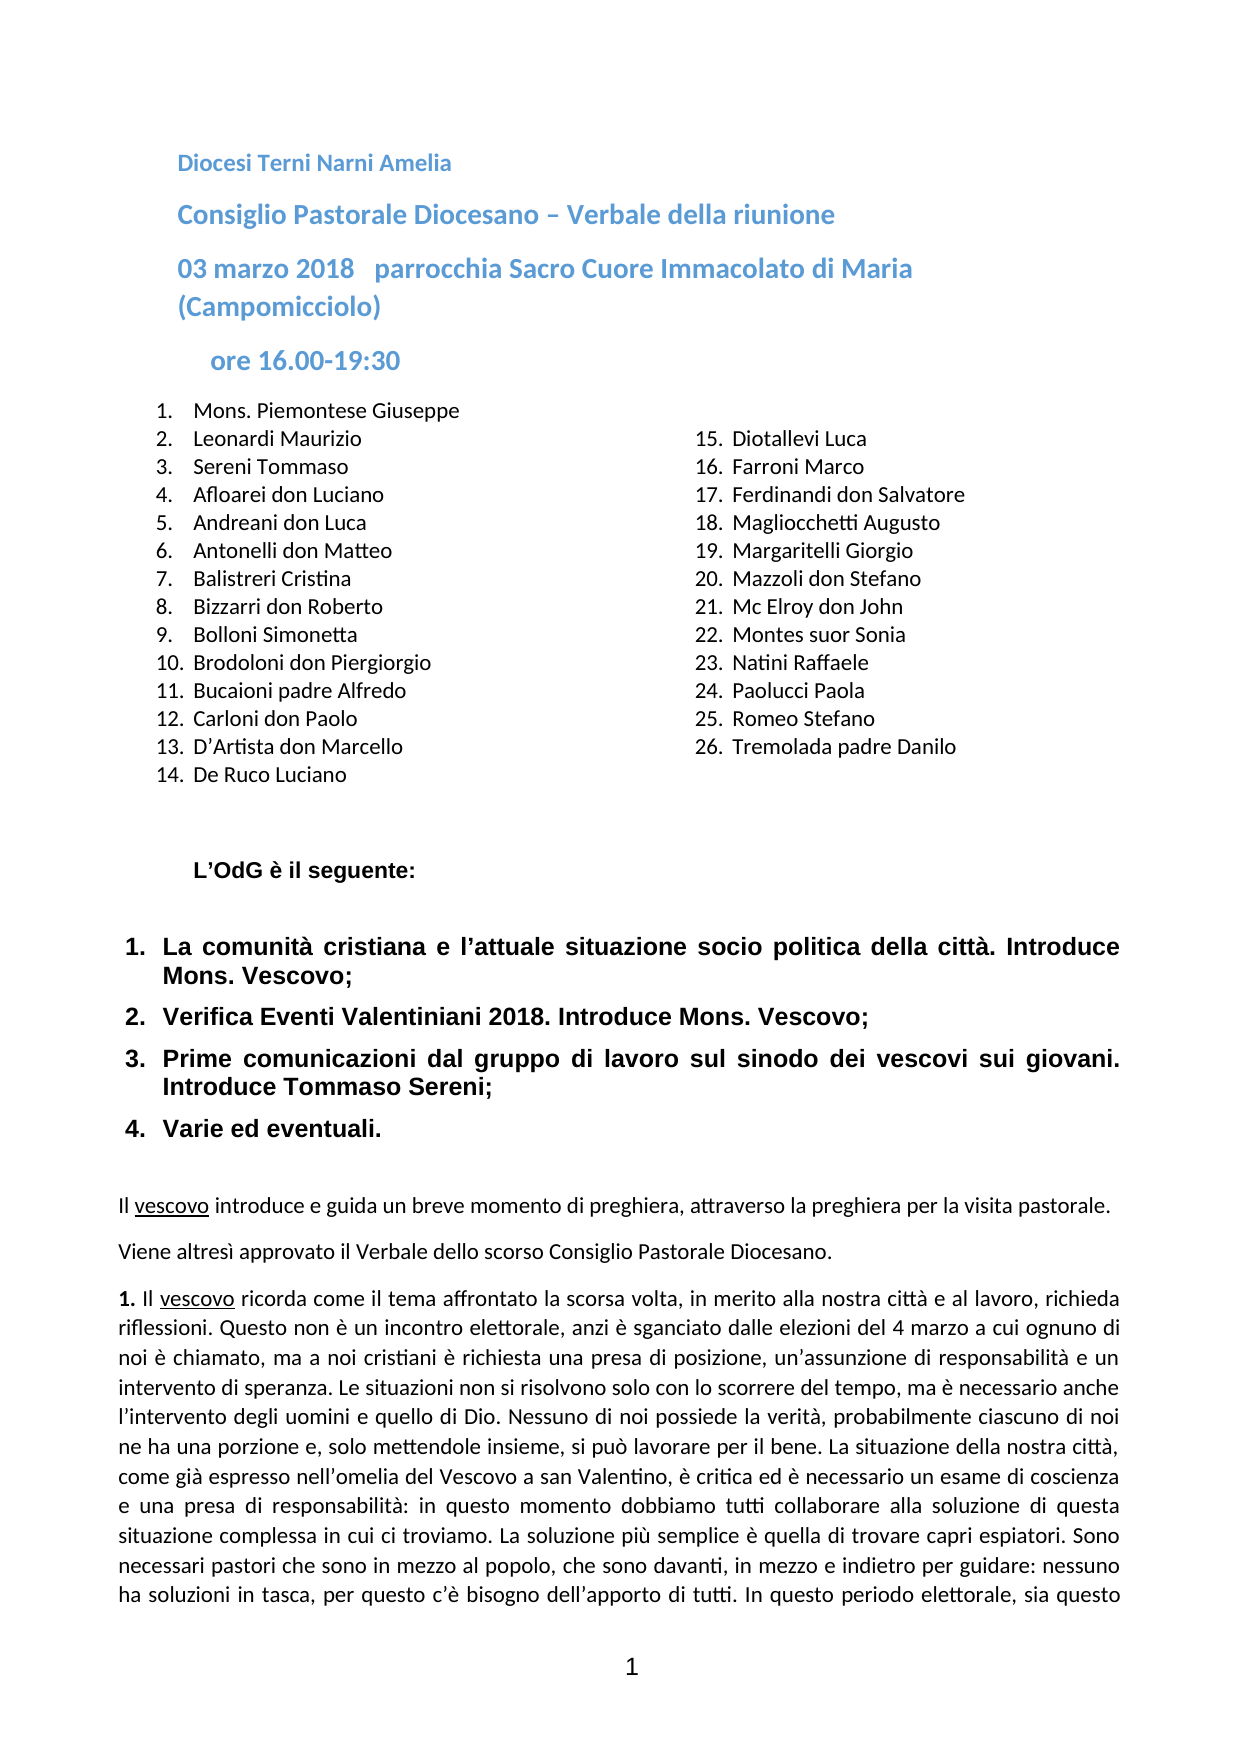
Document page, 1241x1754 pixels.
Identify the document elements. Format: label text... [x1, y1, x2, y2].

text Diocesi Terni Narni Amelia [177, 148, 1122, 178]
list Montes suor Sonia [694, 620, 1122, 648]
list Mazzoli don Stefano [694, 564, 1122, 592]
list De Ruco Luciano [156, 760, 583, 788]
list Farroni Marco [694, 452, 1122, 480]
list Carloni don Paolo [156, 704, 583, 732]
list Antonelli don Matteo [156, 536, 583, 564]
list La comunità cristiana e l’attuale situazione socio politica della città. Introduce Mons. Vescovo; [125, 932, 1122, 990]
list Margaritelli Giorgio [694, 536, 1122, 564]
list Leonardi Maurizio [156, 424, 583, 452]
text Consiglio Pastorale Diocesano – Verbale della riunione [177, 196, 1122, 232]
list D’Artista don Marcello [156, 732, 583, 760]
list Varie ed eventuali. [125, 1114, 1122, 1142]
list Bizzarri don Roberto [156, 592, 583, 620]
text 03 marzo 2018 parrocchia Sacro Cuore Immacolato di Maria (Campomicciolo) [177, 250, 1122, 323]
text Viene altresì approvato il Verbale dello scorso Consiglio Pastorale Diocesano. [118, 1237, 1122, 1265]
list Diotallevi Luca [694, 424, 1122, 452]
list Bolloni Simonetta [156, 620, 583, 648]
list Sereni Tommaso [156, 452, 583, 480]
list Natini Raffaele [694, 648, 1122, 676]
text ore 16.00-19:30 [177, 342, 1122, 377]
list Magliocchetti Augusto [694, 508, 1122, 536]
text Il vescovo introduce e guida un breve momento di preghiera, attraverso la preghiera per la visita pastorale. [118, 1191, 1122, 1219]
list Paolucci Paola [694, 676, 1122, 704]
list Tremolada padre Danilo [694, 732, 1122, 760]
list Brodoloni don Piergiorgio [156, 648, 583, 676]
list Mons. Piemontese Giuseppe [156, 396, 1122, 424]
list Afloarei don Luciano [156, 480, 583, 508]
list Ferdinandi don Salvatore [694, 480, 1122, 508]
list Mc Elroy don John [694, 592, 1122, 620]
list Prime comunicazioni dal gruppo di lavoro sul sinodo dei vescovi sui giovani. Introduce Tommaso Sereni; [125, 1044, 1122, 1101]
list Andreani don Luca [156, 508, 583, 536]
text L’OdG è il seguente: [193, 857, 1122, 883]
list Romeo Stefano [694, 704, 1122, 732]
list Balistreri Cristina [156, 564, 583, 592]
list Bucaioni padre Alfredo [156, 676, 583, 704]
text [118, 1284, 1122, 1609]
list Verifica Eventi Valentiniani 2018. Introduce Mons. Vescovo; [125, 1002, 1122, 1031]
